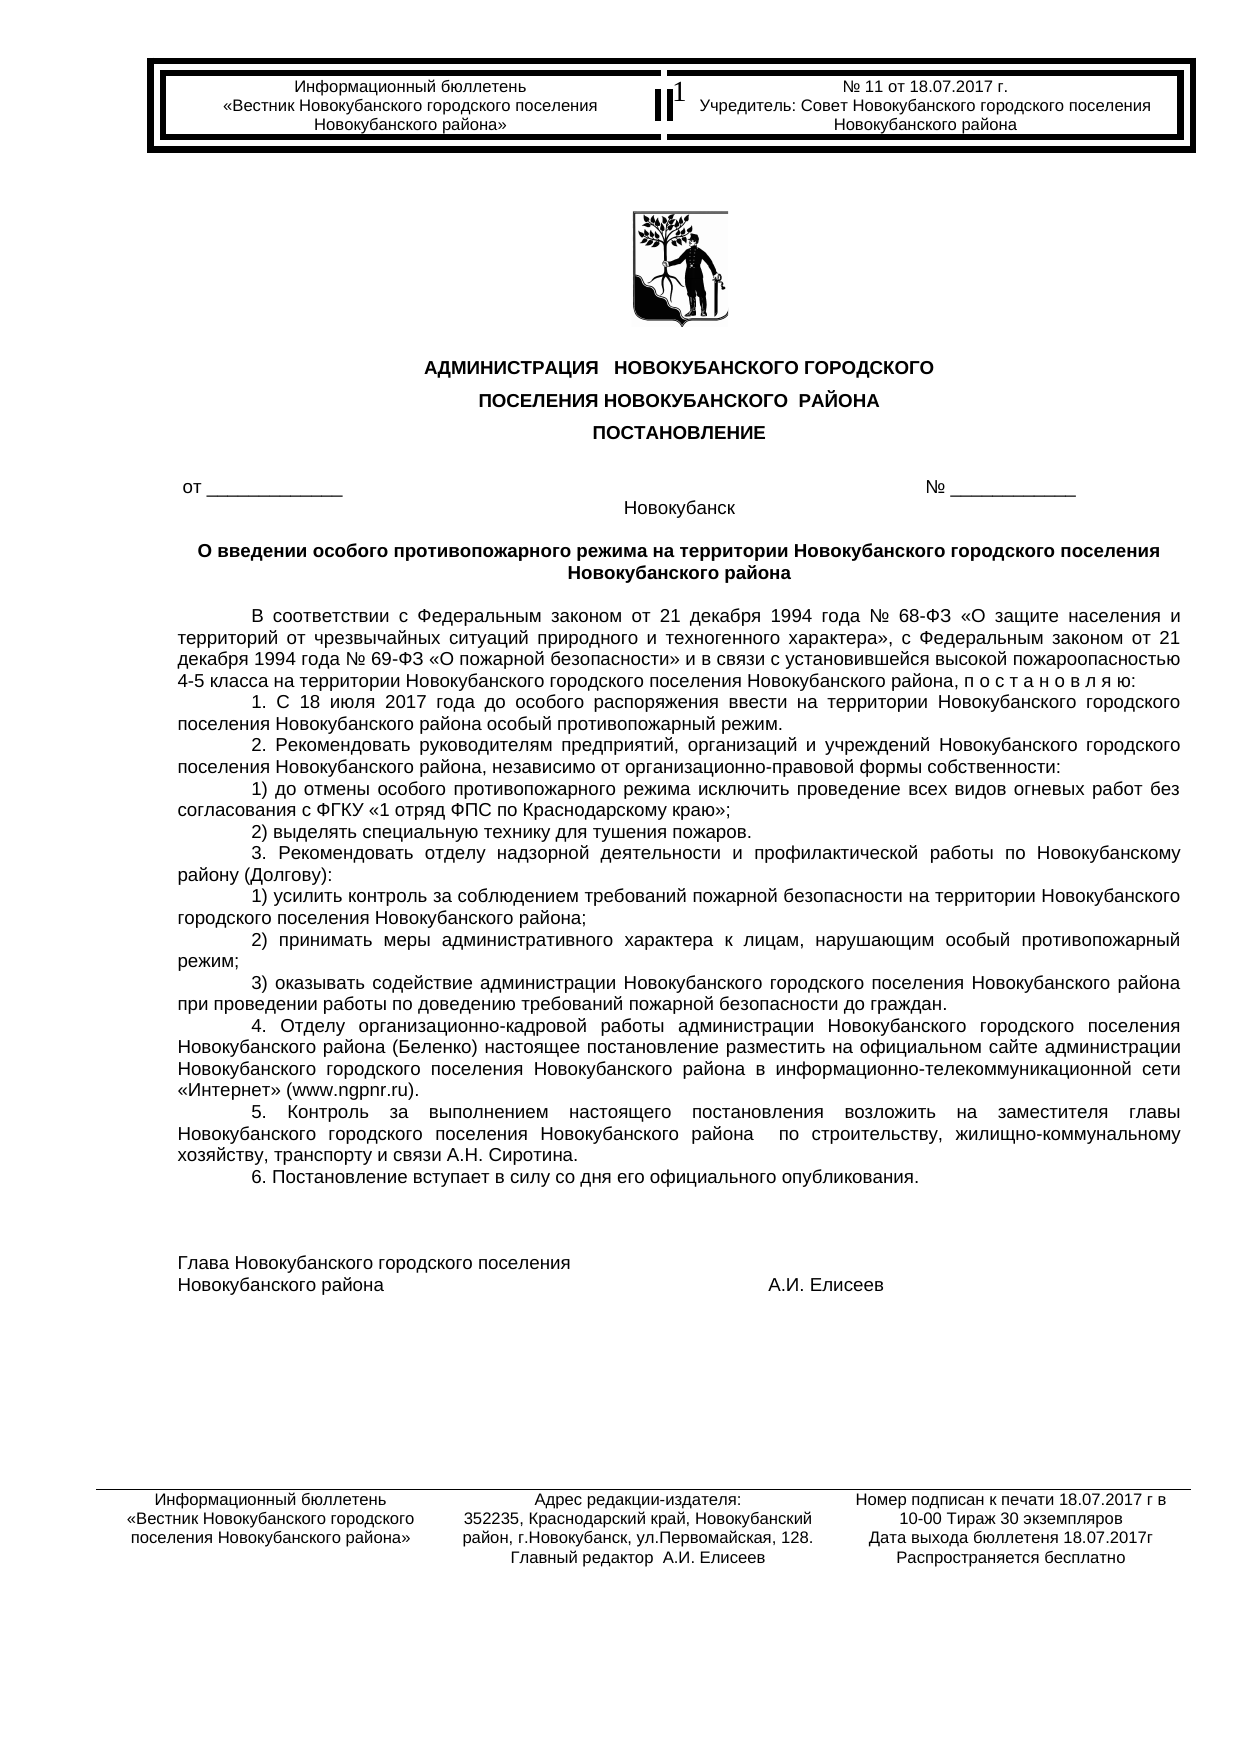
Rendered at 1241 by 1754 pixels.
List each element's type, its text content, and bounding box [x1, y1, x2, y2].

text В соответствии с Федеральным законом от 21 декабря 1994 года № 68-ФЗ «О защите населения и территорий от чрезвычайных ситуаций природного и техногенного характера», с Федеральным законом от 21 декабря 1994 года № 69-ФЗ «О пожарной безопасности» и в связи с установившейся высокой пожароопасностью 4-5 класса на территории Новокубанского городского поселения Новокубанского района, п о с т а н о в л я ю: [177, 605, 1181, 691]
text 5. Контроль за выполнением настоящего постановления возложить на заместителя главы Новокубанского городского поселения Новокубанского района по строительству, жилищно-коммунальному хозяйству, транспорту и связи А.Н. Сиротина. [177, 1101, 1181, 1166]
text 2) выделять специальную технику для тушения пожаров. [177, 821, 1181, 842]
text 2. Рекомендовать руководителям предприятий, организаций и учреждений Новокубанского городского поселения Новокубанского района, независимо от организационно-правовой формы собственности: [177, 734, 1181, 777]
text 6. Постановление вступает в силу со дня его официального опубликования. [177, 1166, 1181, 1187]
list 2) принимать меры административного характера к лицам, нарушающим особый противопожарный режим; [177, 928, 1181, 971]
text ПОСТАНОВЛЕНИЕ [177, 422, 1181, 443]
text АДМИНИСТРАЦИЯ НОВОКУБАНСКОГО ГОРОДСКОГО [177, 357, 1181, 379]
text Новокубанского района А.И. Елисеев [177, 1273, 1181, 1295]
table_header № 11 от 18.07.2017 г. Учредитель: Совет Новокубанского городского поселения Новокубанского района [664, 64, 1187, 134]
text О введении особого противопожарного режима на территории Новокубанского городского поселения Новокубанского района [177, 540, 1181, 583]
text от _____________ № ____________ [177, 476, 1181, 497]
text 1. С 18 июля 2017 года до особого распоряжения ввести на территории Новокубанского городского поселения Новокубанского района особый противопожарный режим. [177, 691, 1181, 734]
table_header Номер подписан к печати 18.07.2017 г в 10-00 Тираж 30 экземпляров Дата выхода бюллетеня 18.07.2017г Распространяется бесплатно [831, 1490, 1191, 1595]
text Новокубанск [177, 497, 1181, 519]
list 1) усилить контроль за соблюдением требований пожарной безопасности на территории Новокубанского городского поселения Новокубанского района; [177, 885, 1181, 928]
table_header Информационный бюллетень «Вестник Новокубанского городского поселения Новокубанского района» [157, 64, 664, 134]
picture [631, 210, 729, 326]
table_header Адрес редакции-издателя: 352235, Краснодарский край, Новокубанский район, г.Новокубанск, ул.Первомайская, 128. Главный редактор А.И. Елисеев [447, 1490, 829, 1595]
list 3) оказывать содействие администрации Новокубанского городского поселения Новокубанского района при проведении работы по доведению требований пожарной безопасности до граждан. [177, 971, 1181, 1014]
list 3. Рекомендовать отделу надзорной деятельности и профилактической работы по Новокубанскому району (Долгову): [177, 842, 1181, 885]
text Глава Новокубанского городского поселения [177, 1252, 1181, 1273]
table_header Информационный бюллетень «Вестник Новокубанского городского поселения Новокубанского района» [96, 1490, 446, 1595]
text 1) до отмены особого противопожарного режима исключить проведение всех видов огневых работ без согласования с ФГКУ «1 отряд ФПС по Краснодарскому краю»; [177, 777, 1181, 821]
text ПОСЕЛЕНИЯ НОВОКУБАНСКОГО РАЙОНА [177, 389, 1181, 411]
text 4. Отделу организационно-кадровой работы администрации Новокубанского городского поселения Новокубанского района (Беленко) настоящее постановление разместить на официальном сайте администрации Новокубанского городского поселения Новокубанского района в информационно-телекоммуникационной сети «Интернет» (www.ngpnr.ru). [177, 1014, 1181, 1101]
